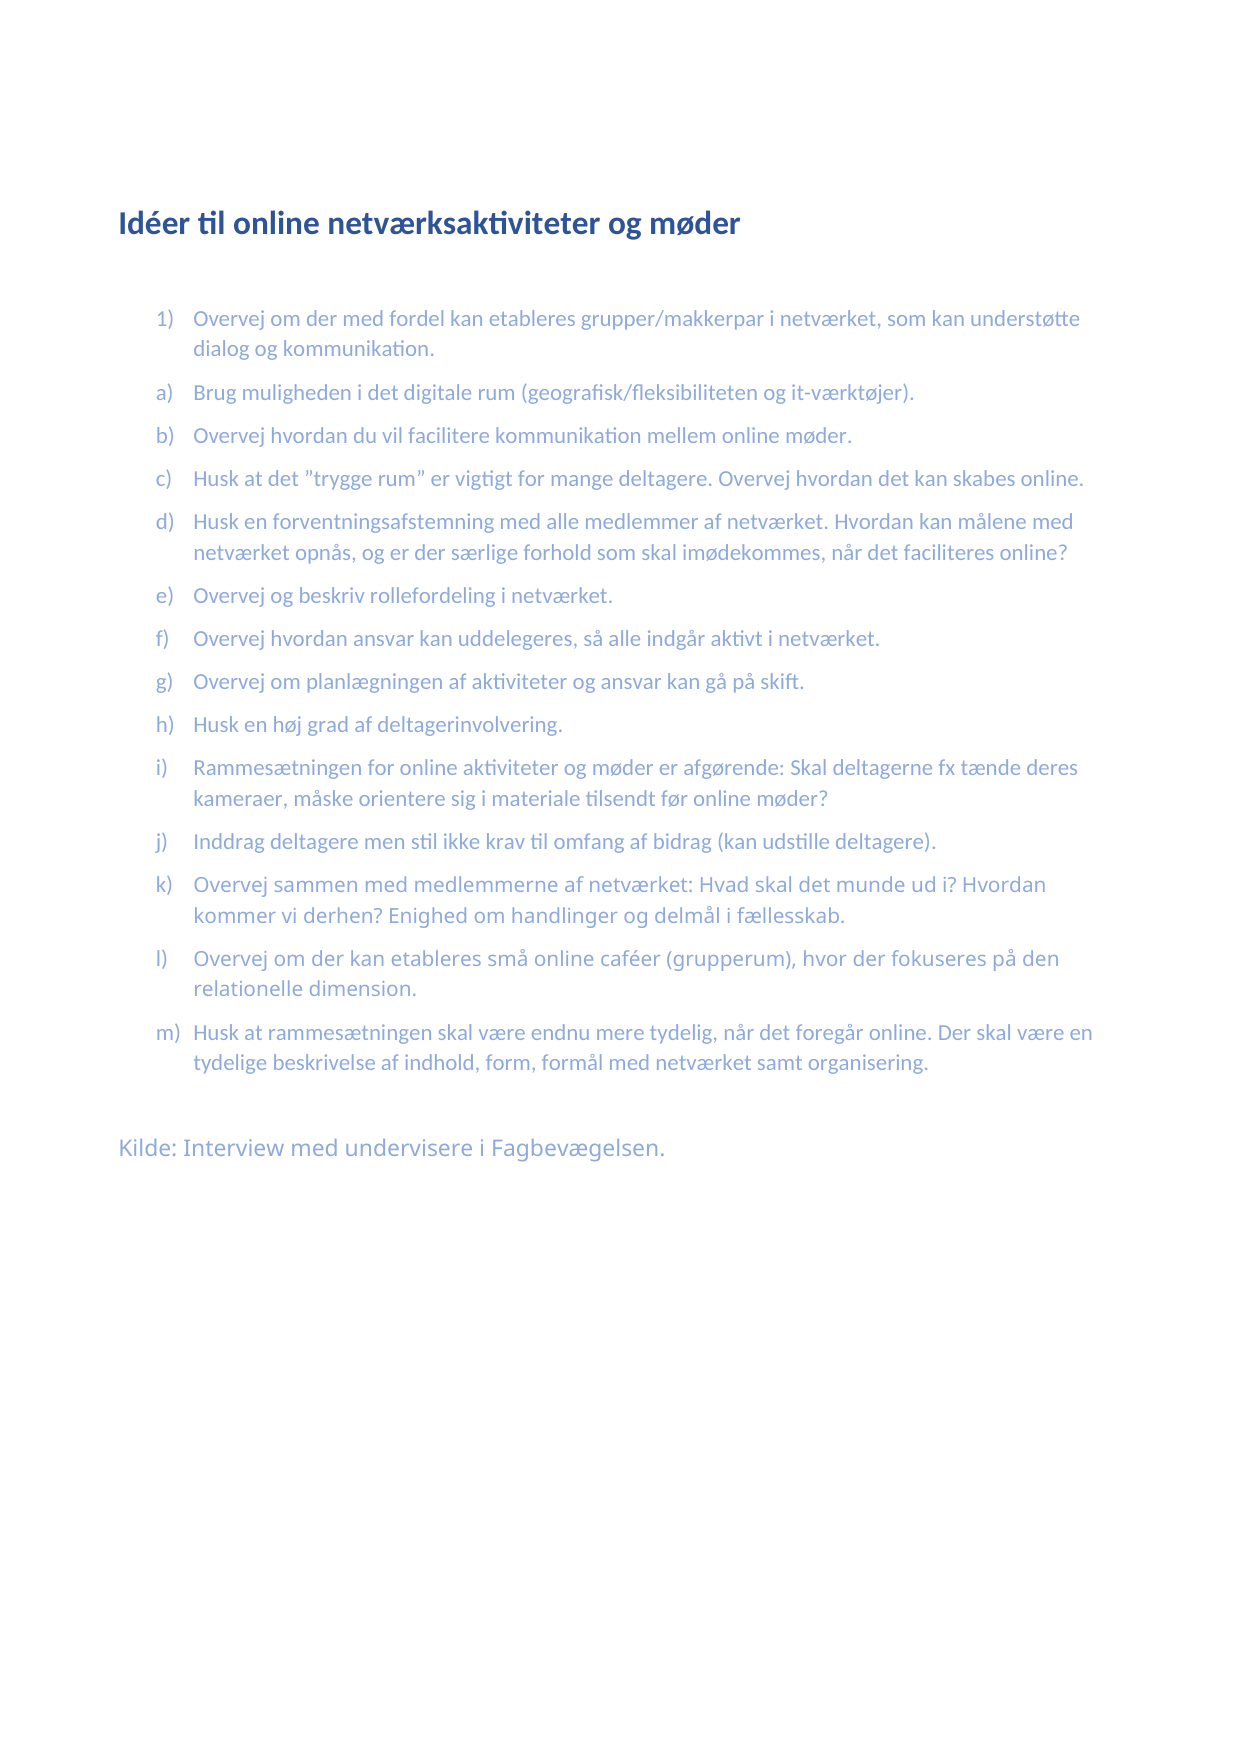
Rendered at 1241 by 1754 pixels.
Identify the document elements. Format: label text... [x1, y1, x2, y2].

list Husk at det ”trygge rum” er vigtigt for mange deltagere. Overvej hvordan det kan skabes online. [156, 462, 1122, 492]
list Husk at rammesætningen skal være endnu mere tydelig, når det foregår online. Der skal være en tydelige beskrivelse af indhold, form, formål med netværket samt organisering. [156, 1016, 1122, 1077]
list Husk en høj grad af deltagerinvolvering. [156, 708, 1122, 739]
text Kilde: Interview med undervisere i Fagbevægelsen. [118, 1132, 1122, 1163]
list Overvej om der med fordel kan etableres grupper/makkerpar i netværket, som kan understøtte dialog og kommunikation. [156, 302, 1122, 363]
list Rammesætningen for online aktiviteter og møder er afgørende: Skal deltagerne fx tænde deres kameraer, måske orientere sig i materiale tilsendt før online møder? [156, 751, 1122, 812]
list Husk en forventningsafstemning med alle medlemmer af netværket. Hvordan kan målene med netværket opnås, og er der særlige forhold som skal imødekommes, når det faciliteres online? [156, 505, 1122, 566]
list Brug muligheden i det digitale rum (geografisk/fleksibiliteten og it-værktøjer). [156, 376, 1122, 406]
list Overvej hvordan du vil facilitere kommunikation mellem online møder. [156, 419, 1122, 449]
list Overvej om der kan etableres små online caféer (grupperum), hvor der fokuseres på den relationelle dimension. [156, 942, 1122, 1003]
subtitle Idéer til online netværksaktiviteter og møder [118, 202, 1122, 243]
list Overvej og beskriv rollefordeling i netværket. [156, 579, 1122, 609]
list Inddrag deltagere men stil ikke krav til omfang af bidrag (kan udstille deltagere). [156, 825, 1122, 856]
list Overvej hvordan ansvar kan uddelegeres, så alle indgår aktivt i netværket. [156, 622, 1122, 652]
list Overvej sammen med medlemmerne af netværket: Hvad skal det munde ud i? Hvordan kommer vi derhen? Enighed om handlinger og delmål i fællesskab. [156, 868, 1122, 929]
list Overvej om planlægningen af aktiviteter og ansvar kan gå på skift. [156, 665, 1122, 696]
